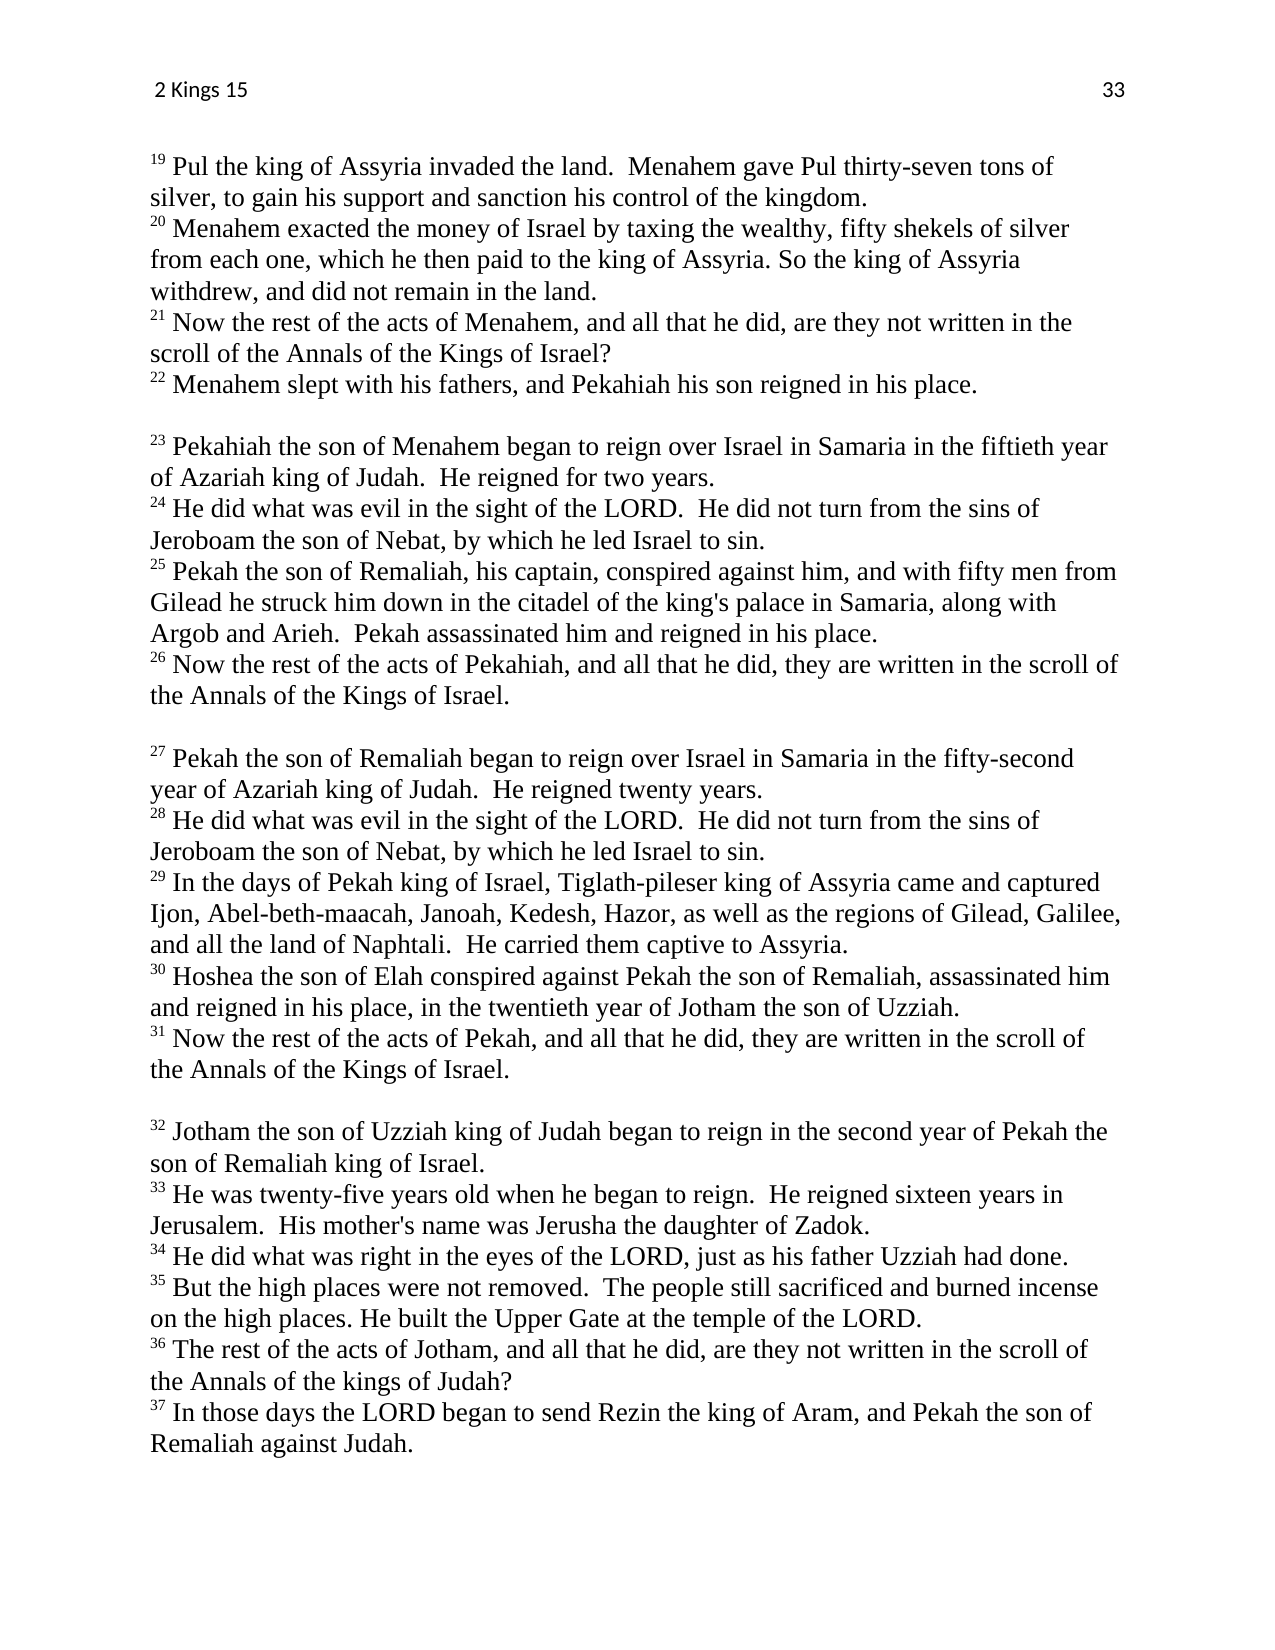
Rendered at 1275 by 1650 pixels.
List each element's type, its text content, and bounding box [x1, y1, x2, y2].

text 32 Jotham the son of Uzziah king of Judah began to reign in the second year of Pekah the son of Remaliah king of Israel. [150, 1116, 1125, 1178]
text 22 Menahem slept with his fathers, and Pekahiah his son reigned in his place. [150, 368, 1125, 399]
text 31 Now the rest of the acts of Pekah, and all that he did, they are written in the scroll of the Annals of the Kings of Israel. [150, 1022, 1125, 1084]
text 23 Pekahiah the son of Menahem began to reign over Israel in Samaria in the fiftieth year of Azariah king of Judah. He reigned for two years. [150, 430, 1125, 493]
text 30 Hoshea the son of Elah conspired against Pekah the son of Remaliah, assassinated him and reigned in his place, in the twentieth year of Jotham the son of Uzziah. [150, 960, 1125, 1022]
text 26 Now the rest of the acts of Pekahiah, and all that he did, they are written in the scroll of the Annals of the Kings of Israel. [150, 648, 1125, 711]
text 24 He did what was evil in the sight of the LORD. He did not turn from the sins of Jeroboam the son of Nebat, by which he led Israel to sin. [150, 493, 1125, 555]
text 27 Pekah the son of Remaliah began to reign over Israel in Samaria in the fifty-second year of Azariah king of Judah. He reigned twenty years. [150, 742, 1125, 804]
text 36 The rest of the acts of Jotham, and all that he did, are they not written in the scroll of the Annals of the kings of Judah? [150, 1333, 1125, 1396]
text 35 But the high places were not removed. The people still sacrificed and burned incense on the high places. He built the Upper Gate at the temple of the LORD. [150, 1271, 1125, 1333]
text 20 Menahem exacted the money of Israel by taxing the wealthy, fifty shekels of silver from each one, which he then paid to the king of Assyria. So the king of Assyria withdrew, and did not remain in the land. [150, 212, 1125, 306]
text 28 He did what was evil in the sight of the LORD. He did not turn from the sins of Jeroboam the son of Nebat, by which he led Israel to sin. [150, 804, 1125, 866]
text 34 He did what was right in the eyes of the LORD, just as his father Uzziah had done. [150, 1240, 1125, 1271]
text 33 He was twenty-five years old when he began to reign. He reigned sixteen years in Jerusalem. His mother's name was Jerusha the daughter of Zadok. [150, 1178, 1125, 1240]
text 29 In the days of Pekah king of Israel, Tiglath-pileser king of Assyria came and captured Ijon, Abel-beth-maacah, Janoah, Kedesh, Hazor, as well as the regions of Gilead, Galilee, and all the land of Naphtali. He carried them captive to Assyria. [150, 866, 1125, 960]
text 25 Pekah the son of Remaliah, his captain, conspired against him, and with fifty men from Gilead he struck him down in the citadel of the king's palace in Samaria, along with Argob and Arieh. Pekah assassinated him and reigned in his place. [150, 555, 1125, 648]
text 21 Now the rest of the acts of Menahem, and all that he did, are they not written in the scroll of the Annals of the Kings of Israel? [150, 306, 1125, 368]
text 19 Pul the king of Assyria invaded the land. Menahem gave Pul thirty-seven tons of silver, to gain his support and sanction his control of the kingdom. [150, 150, 1125, 212]
text 37 In those days the LORD began to send Rezin the king of Aram, and Pekah the son of Remaliah against Judah. [150, 1396, 1125, 1458]
